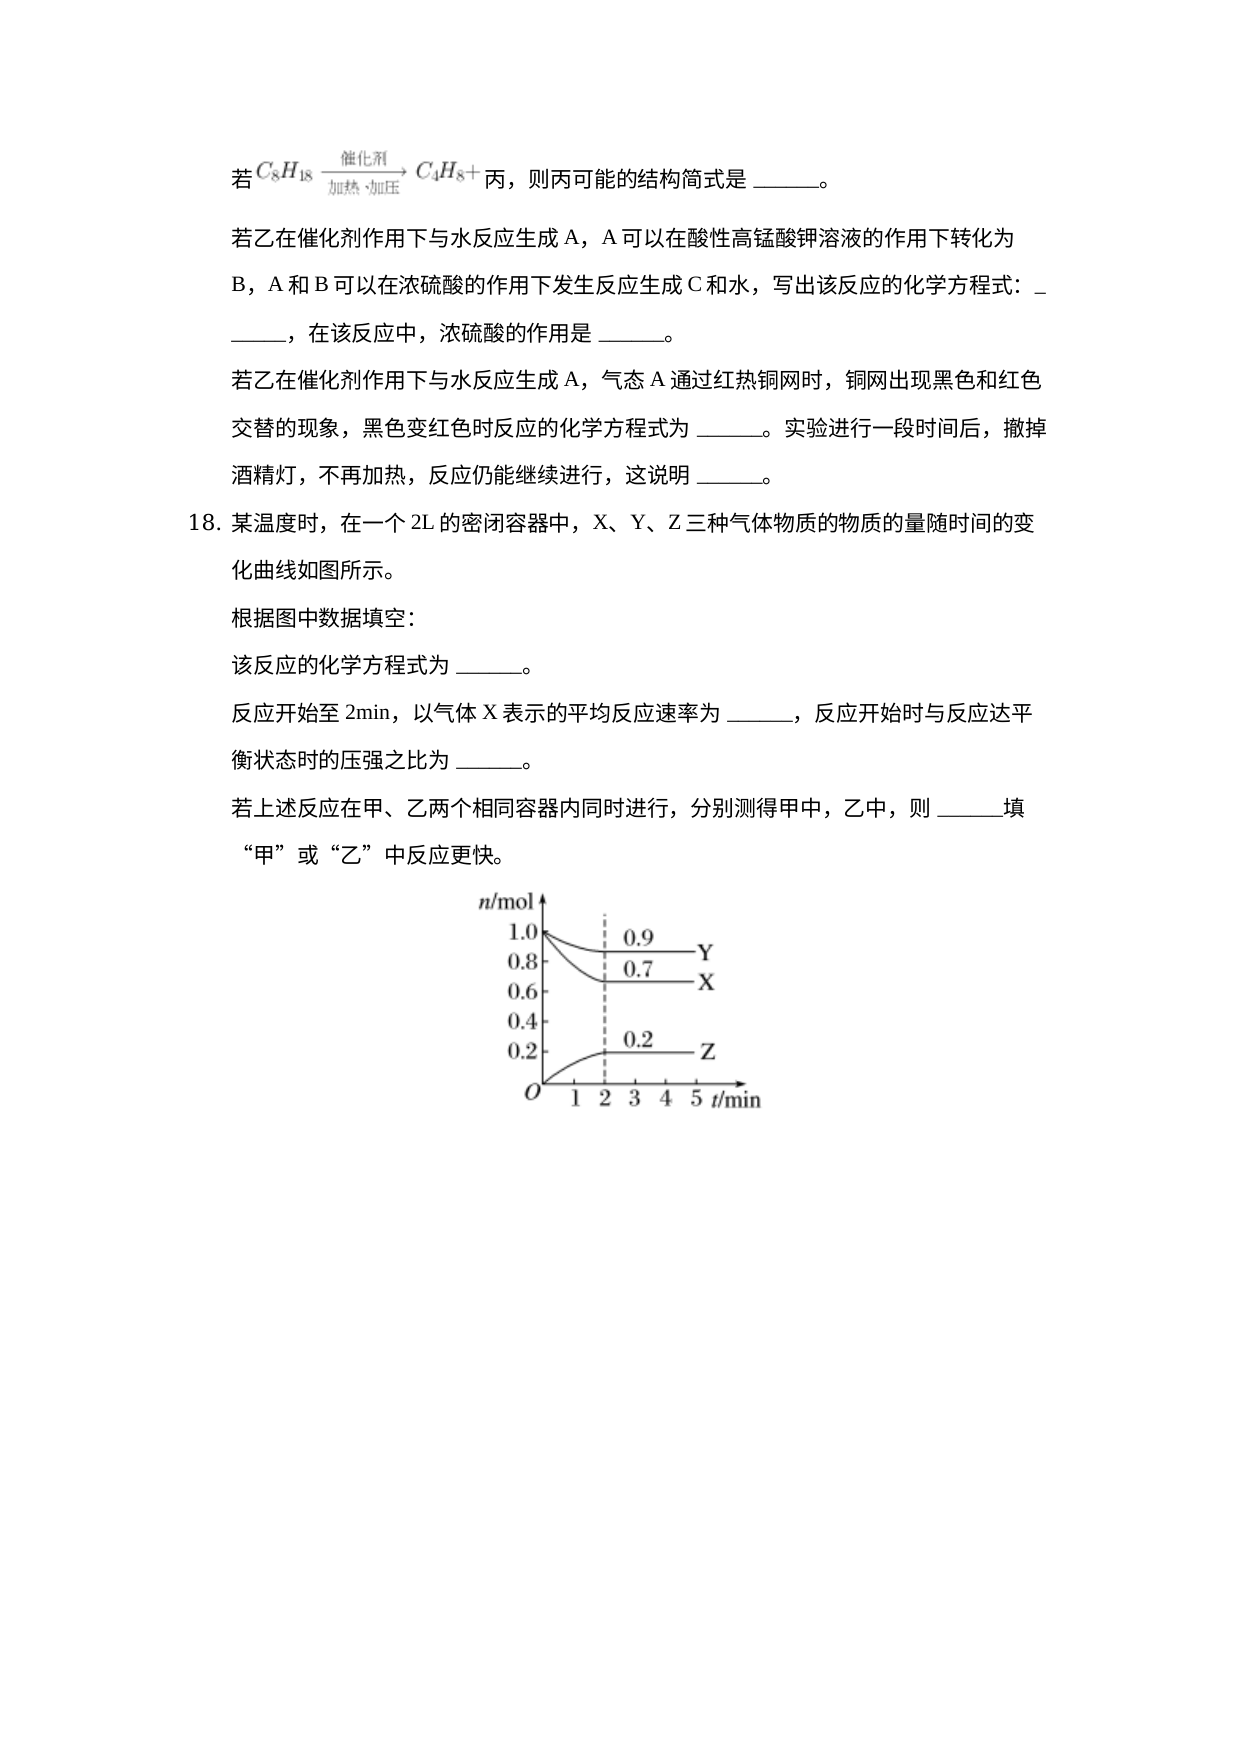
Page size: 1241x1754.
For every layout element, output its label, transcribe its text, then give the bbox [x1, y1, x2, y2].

list 某温度时，在一个2L的密闭容器中，X、Y、Z三种气体物质的物质的量随时间的变化曲线如图所示。 根据图中数据填空： 该反应的化学方程式为 ______。 反应开始至2min，以气体X表示的平均反应速率为 ______，反应开始时与反应达平衡状态时的压强之比为 ______。 若上述反应在甲、乙两个相同容器内同时进行，分别测得甲中，乙中，则 ______填“甲”或“乙”中反应更快。 [187, 506, 1053, 870]
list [187, 150, 1053, 490]
picture [473, 885, 767, 1113]
picture [253, 149, 485, 199]
